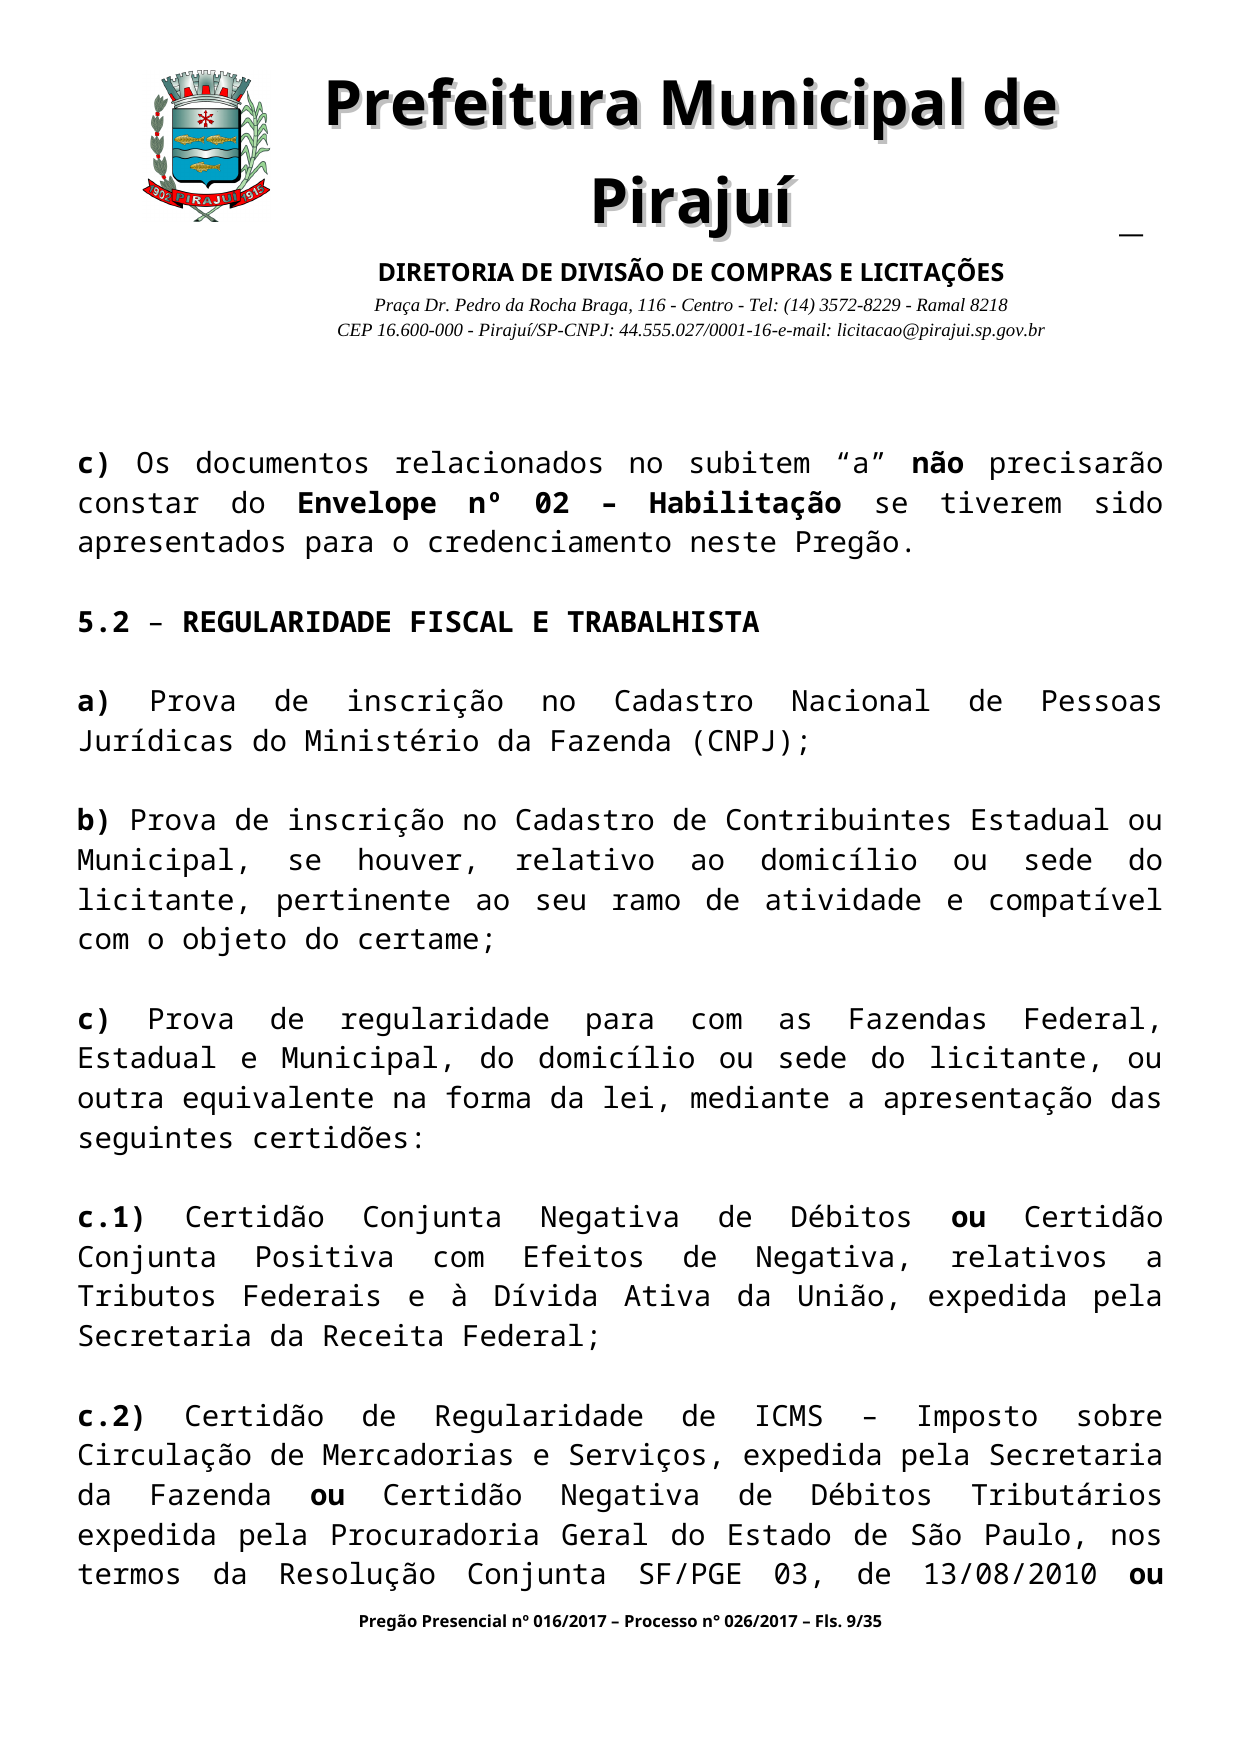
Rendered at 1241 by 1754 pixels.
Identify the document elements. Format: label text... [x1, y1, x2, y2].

picture [142, 70, 271, 222]
text c) Os documentos relacionados no subitem “a” não precisarão constar do Envelope nº 02 – Habilitação se tiverem sido apresentados para o credenciamento neste Pregão. [77, 442, 1163, 561]
text b) Prova de inscrição no Cadastro de Contribuintes Estadual ou Municipal, se houver, relativo ao domicílio ou sede do licitante, pertinente ao seu ramo de atividade e compatível com o objeto do certame; [77, 799, 1163, 958]
text 5.2 – REGULARIDADE FISCAL E TRABALHISTA [77, 601, 1163, 641]
text c) Prova de regularidade para com as Fazendas Federal, Estadual e Municipal, do domicílio ou sede do licitante, ou outra equivalente na forma da lei, mediante a apresentação das seguintes certidões: [77, 998, 1163, 1157]
text c.1) Certidão Conjunta Negativa de Débitos ou Certidão Conjunta Positiva com Efeitos de Negativa, relativos a Tributos Federais e à Dívida Ativa da União, expedida pela Secretaria da Receita Federal; [77, 1196, 1163, 1355]
text a) Prova de inscrição no Cadastro Nacional de Pessoas Jurídicas do Ministério da Fazenda (CNPJ); [77, 680, 1163, 760]
